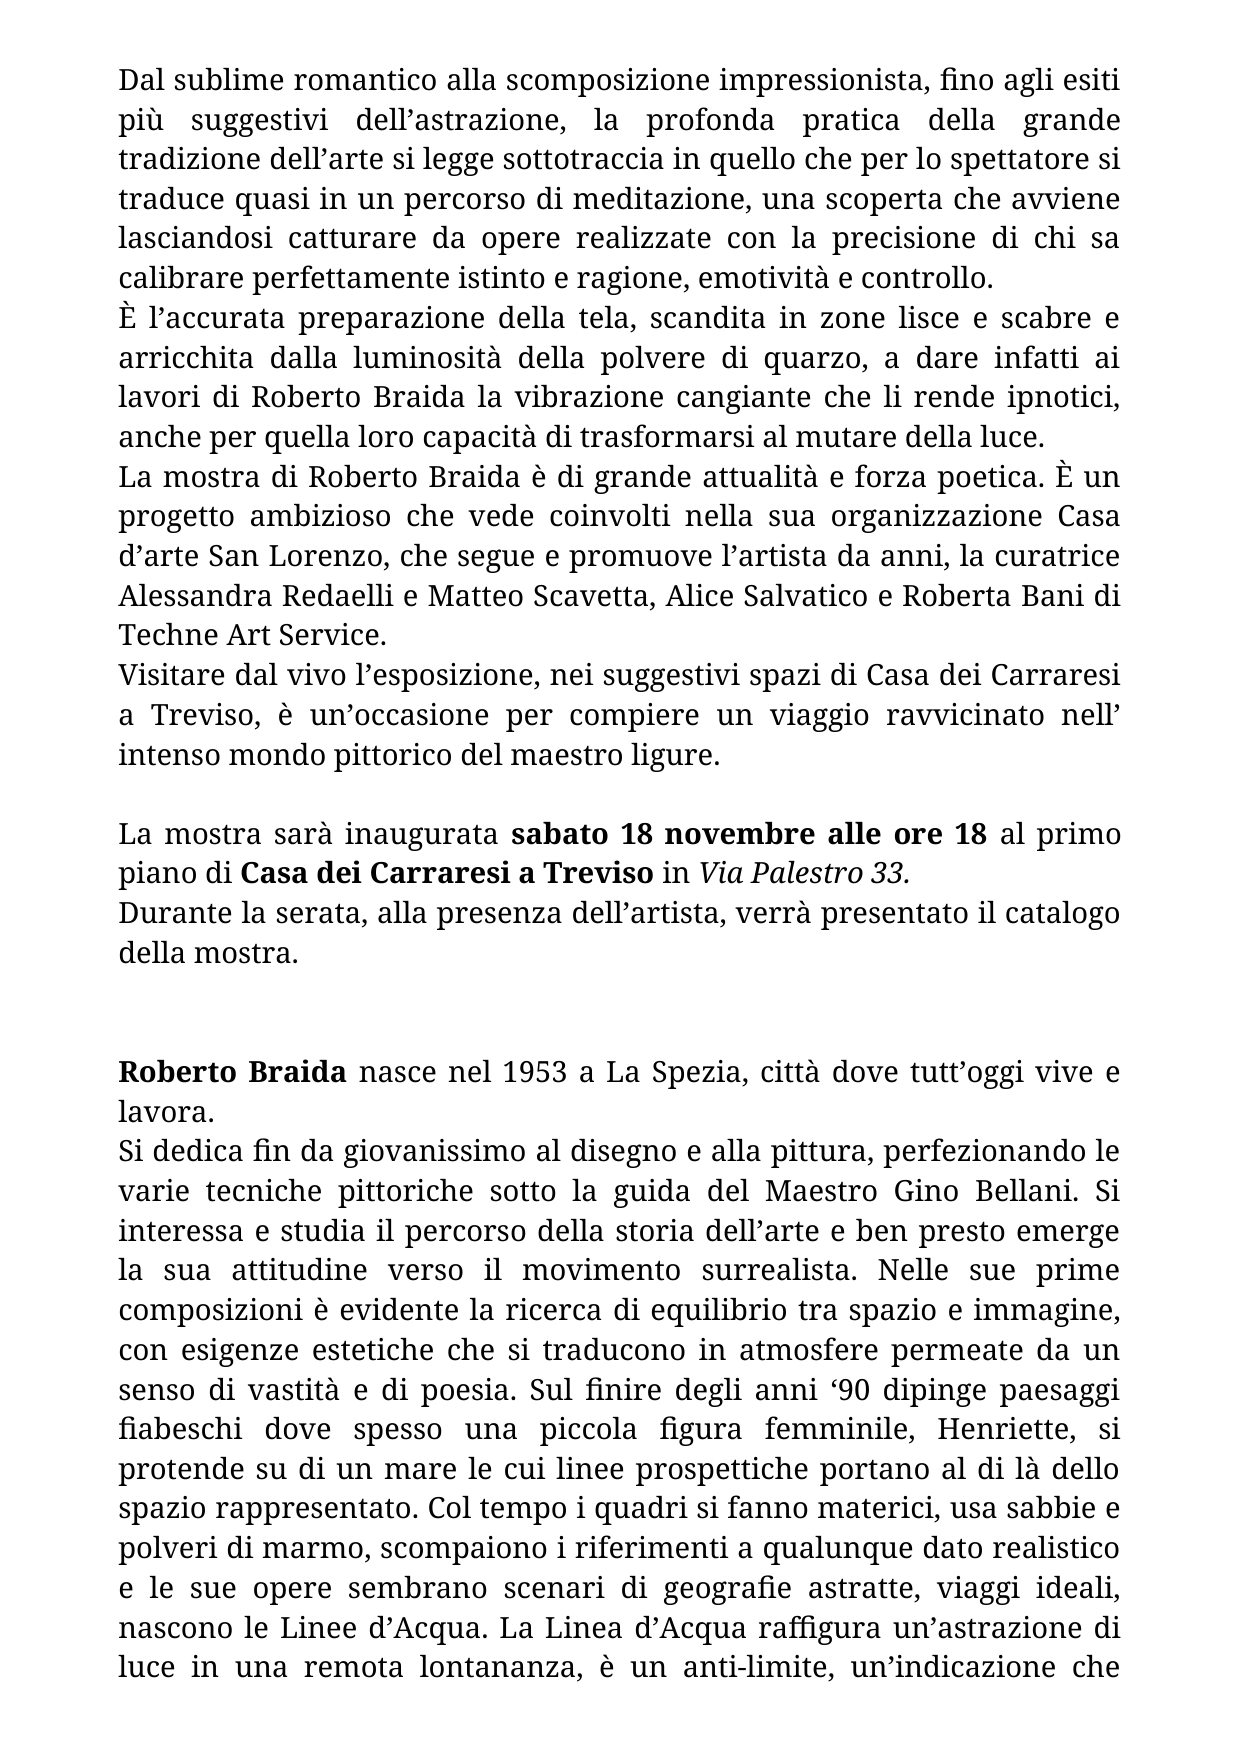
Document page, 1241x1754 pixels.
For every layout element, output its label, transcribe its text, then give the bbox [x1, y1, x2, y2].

text La mostra sarà inaugurata sabato 18 novembre alle ore 18 al primo piano di Casa dei Carraresi a Treviso in Via Palestro 33. [118, 813, 1122, 892]
text La mostra di Roberto Braida è di grande attualità e forza poetica. È un progetto ambizioso che vede coinvolti nella sua organizzazione Casa d’arte San Lorenzo, che segue e promuove l’artista da anni, la curatrice Alessandra Redaelli e Matteo Scavetta, Alice Salvatico e Roberta Bani di Techne Art Service. [118, 456, 1122, 654]
text Durante la serata, alla presenza dell’artista, verrà presentato il catalogo della mostra. [118, 892, 1122, 972]
text Visitare dal vivo l’esposizione, nei suggestivi spazi di Casa dei Carraresi a Treviso, è un’occasione per compiere un viaggio ravvicinato nell’ intenso mondo pittorico del maestro ligure. [118, 654, 1122, 773]
text È l’accurata preparazione della tela, scandita in zone lisce e scabre e arricchita dalla luminosità della polvere di quarzo, a dare infatti ai lavori di Roberto Braida la vibrazione cangiante che li rende ipnotici, anche per quella loro capacità di trasformarsi al mutare della luce. [118, 297, 1122, 456]
text Dal sublime romantico alla scomposizione impressionista, fino agli esiti più suggestivi dell’astrazione, la profonda pratica della grande tradizione dell’arte si legge sottotraccia in quello che per lo spettatore si traduce quasi in un percorso di meditazione, una scoperta che avviene lasciandosi catturare da opere realizzate con la precisione di chi sa calibrare perfettamente istinto e ragione, emotività e controllo. [118, 59, 1122, 297]
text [118, 1131, 1122, 1686]
text Roberto Braida nasce nel 1953 a La Spezia, città dove tutt’oggi vive e lavora. [118, 1051, 1122, 1131]
